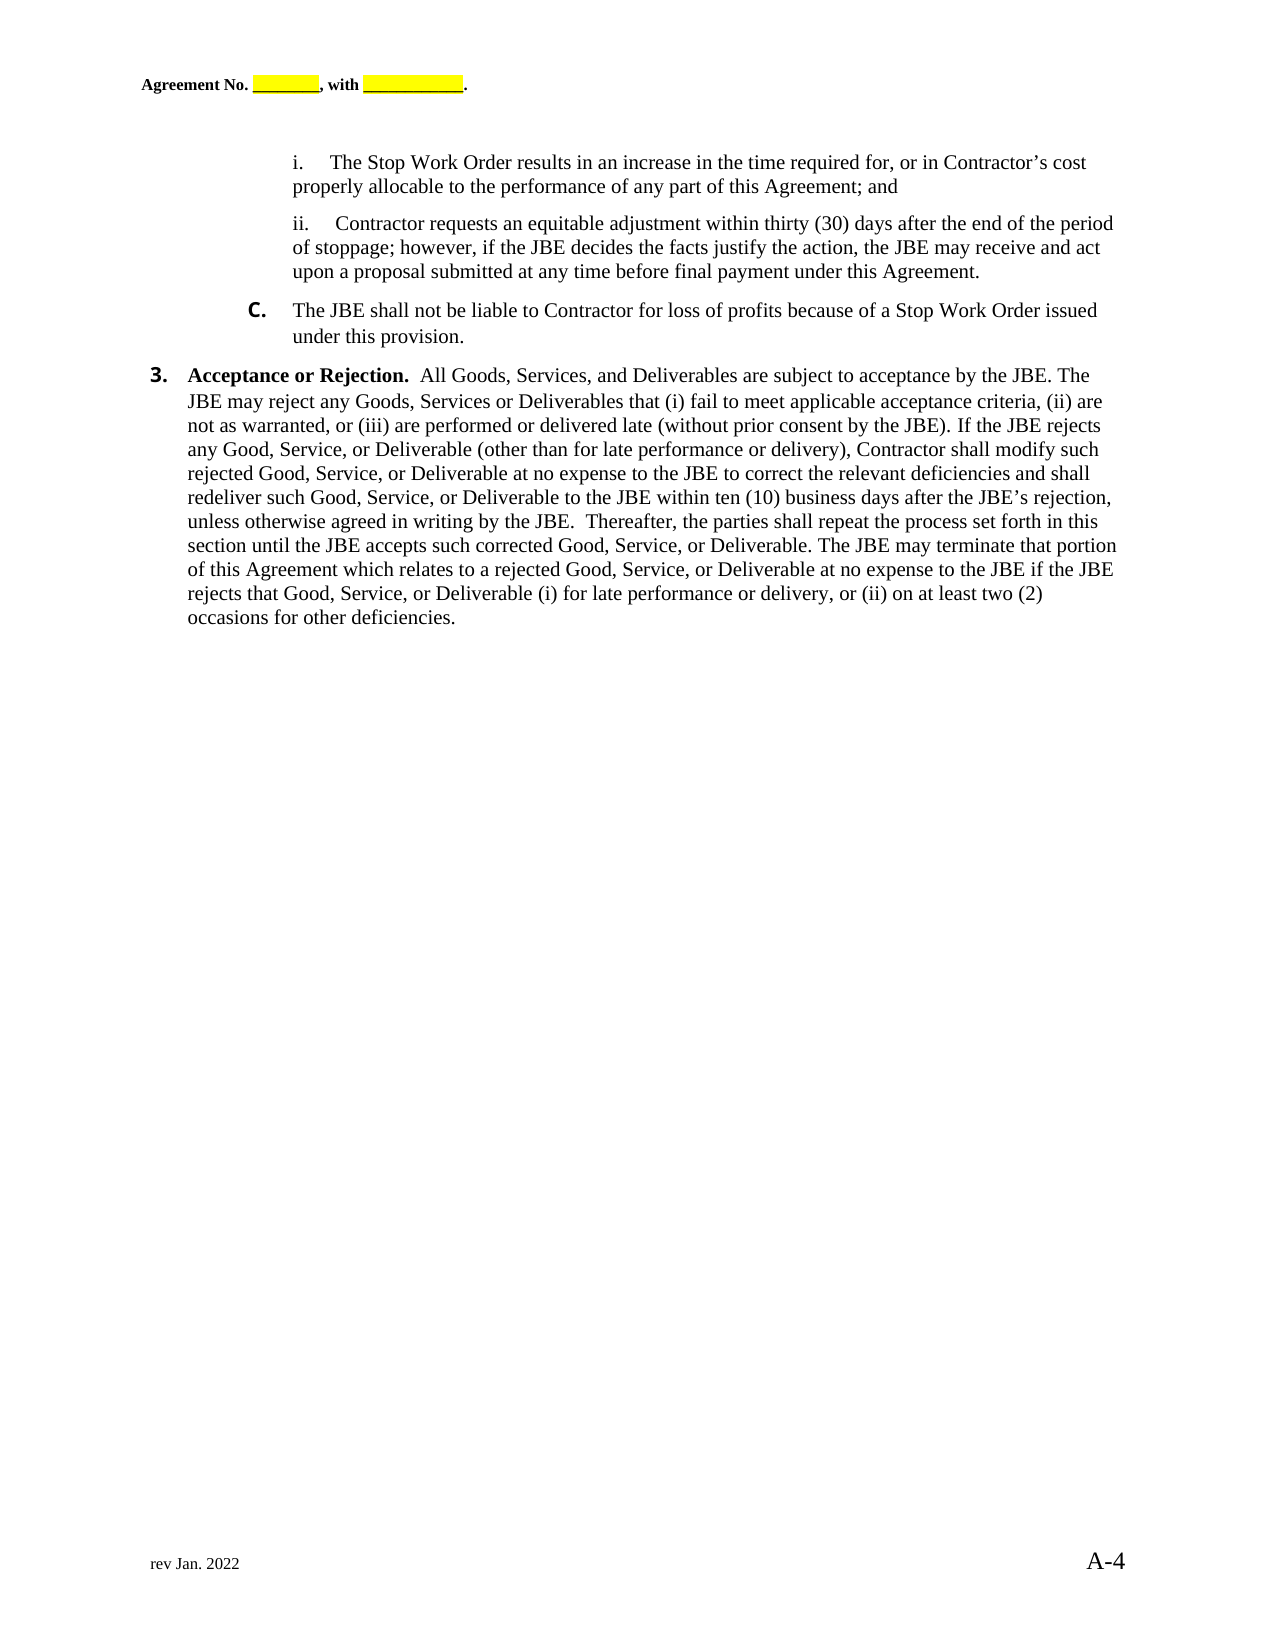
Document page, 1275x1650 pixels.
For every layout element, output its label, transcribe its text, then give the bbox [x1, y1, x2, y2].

list The JBE shall not be liable to Contractor for loss of profits because of a Stop Work Order issued under this provision. [247, 295, 1125, 348]
text i. The Stop Work Order results in an increase in the time required for, or in Contractor’s cost properly allocable to the performance of any part of this Agreement; and [292, 150, 1125, 198]
list Acceptance or Rejection. All Goods, Services, and Deliverables are subject to acceptance by the JBE. The JBE may reject any Goods, Services or Deliverables that (i) fail to meet applicable acceptance criteria, (ii) are not as warranted, or (iii) are performed or delivered late (without prior consent by the JBE). If the JBE rejects any Good, Service, or Deliverable (other than for late performance or delivery), Contractor shall modify such rejected Good, Service, or Deliverable at no expense to the JBE to correct the relevant deficiencies and shall redeliver such Good, Service, or Deliverable to the JBE within ten (10) business days after the JBE’s rejection, unless otherwise agreed in writing by the JBE. Thereafter, the parties shall repeat the process set forth in this section until the JBE accepts such corrected Good, Service, or Deliverable. The JBE may terminate that portion of this Agreement which relates to a rejected Good, Service, or Deliverable at no expense to the JBE if the JBE rejects that Good, Service, or Deliverable (i) for late performance or delivery, or (ii) on at least two (2) occasions for other deficiencies. [150, 360, 1125, 629]
text ii. Contractor requests an equitable adjustment within thirty (30) days after the end of the period of stoppage; however, if the JBE decides the facts justify the action, the JBE may receive and act upon a proposal submitted at any time before final payment under this Agreement. [292, 211, 1125, 283]
